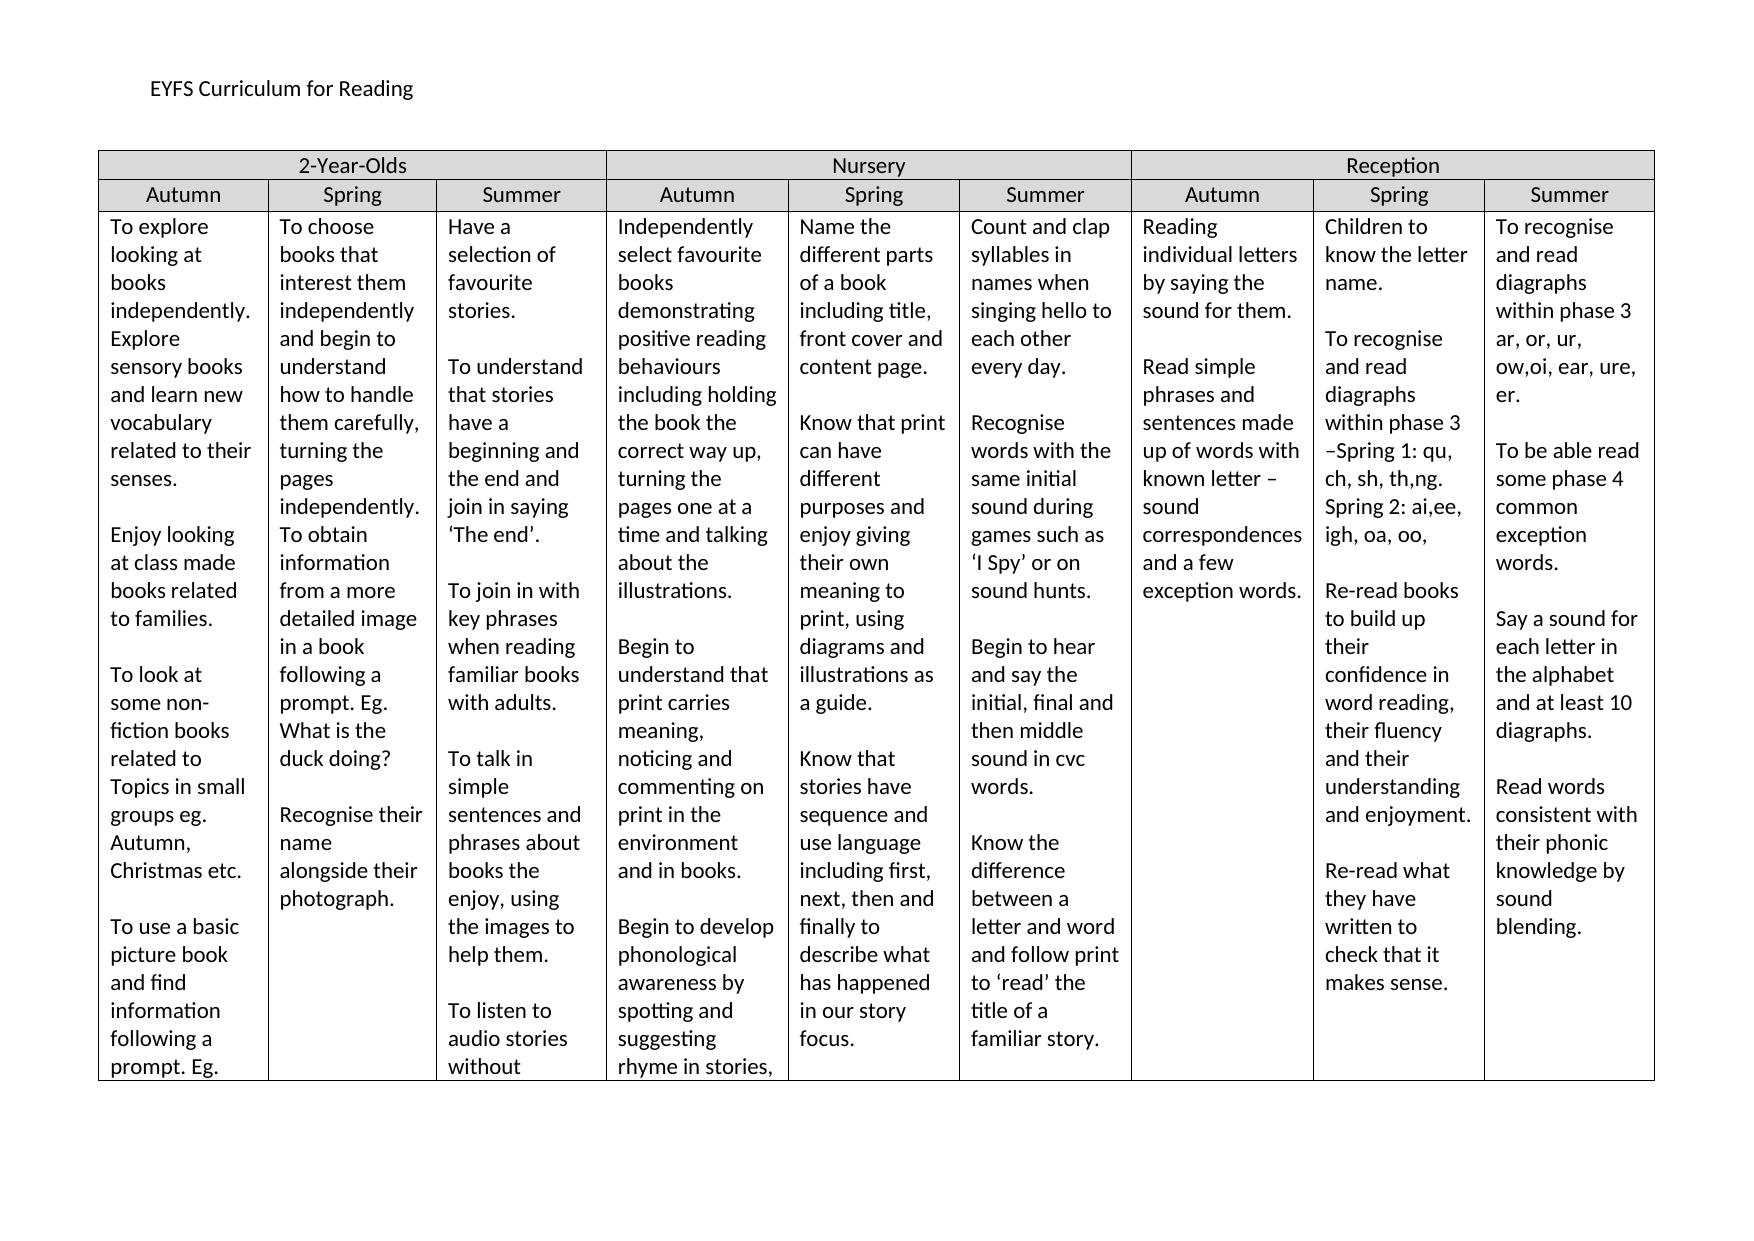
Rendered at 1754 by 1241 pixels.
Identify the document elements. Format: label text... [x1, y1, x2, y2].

table_cell Spring [269, 180, 436, 211]
table_header Nursery [607, 151, 1131, 179]
table_cell Autumn [99, 180, 268, 211]
table_cell Summer [437, 180, 606, 211]
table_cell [437, 212, 606, 1080]
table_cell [607, 212, 788, 1080]
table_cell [1132, 212, 1313, 1080]
table_cell Autumn [1132, 180, 1313, 211]
table_cell Summer [1485, 180, 1654, 211]
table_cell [1485, 212, 1654, 1080]
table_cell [789, 212, 959, 1080]
table_cell Summer [960, 180, 1131, 211]
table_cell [269, 212, 436, 1080]
table_cell Autumn [607, 180, 788, 211]
table_cell Spring [789, 180, 959, 211]
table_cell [960, 212, 1131, 1080]
table_header Reception [1132, 151, 1654, 179]
table_cell Spring [1314, 180, 1484, 211]
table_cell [1314, 212, 1484, 1080]
table_header 2-Year-Olds [99, 151, 606, 179]
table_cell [99, 212, 268, 1080]
